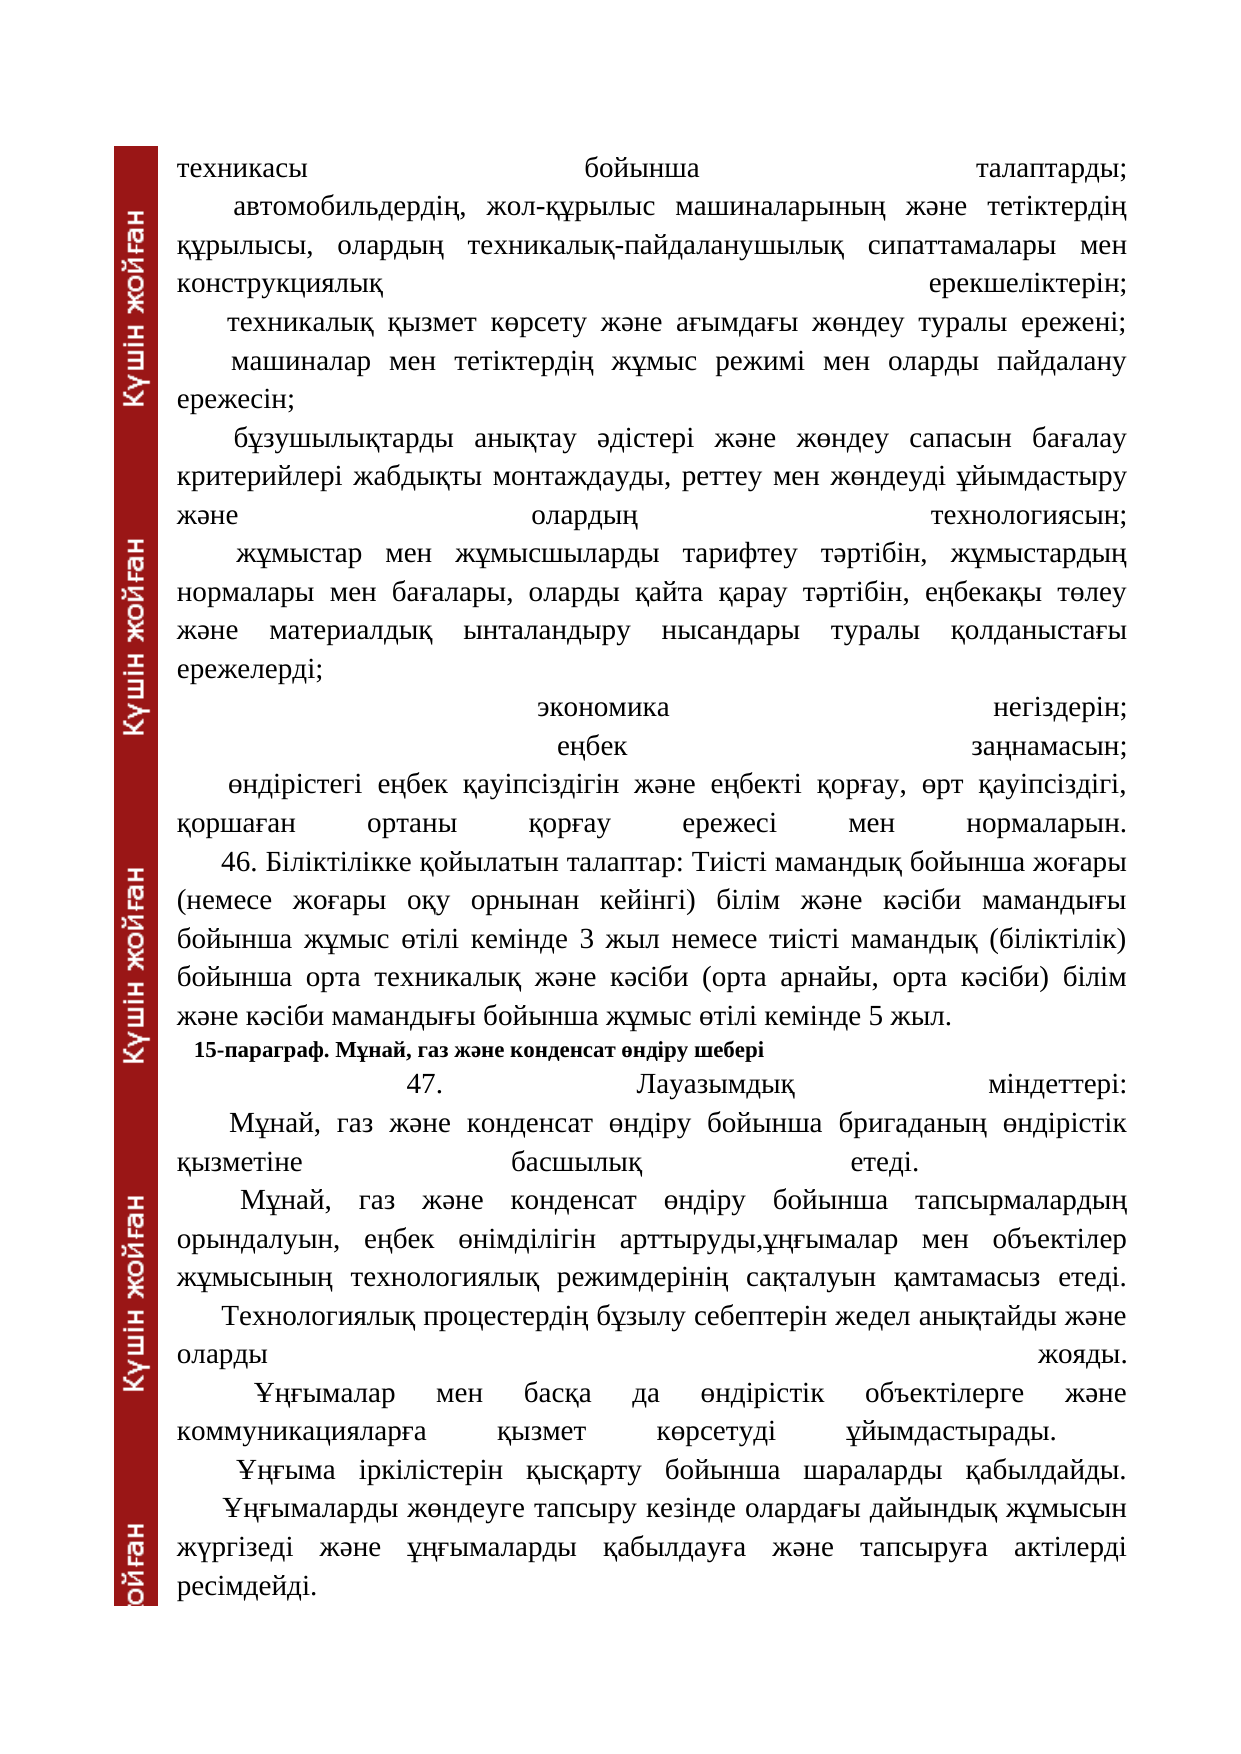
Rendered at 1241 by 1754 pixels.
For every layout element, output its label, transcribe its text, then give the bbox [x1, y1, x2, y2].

text 15-параграф. Мұнай, газ және конденсат өндіру шебері [112, 1036, 1128, 1063]
picture [114, 1031, 158, 1036]
picture [114, 146, 158, 150]
picture [114, 1601, 158, 1606]
picture [114, 1063, 158, 1067]
